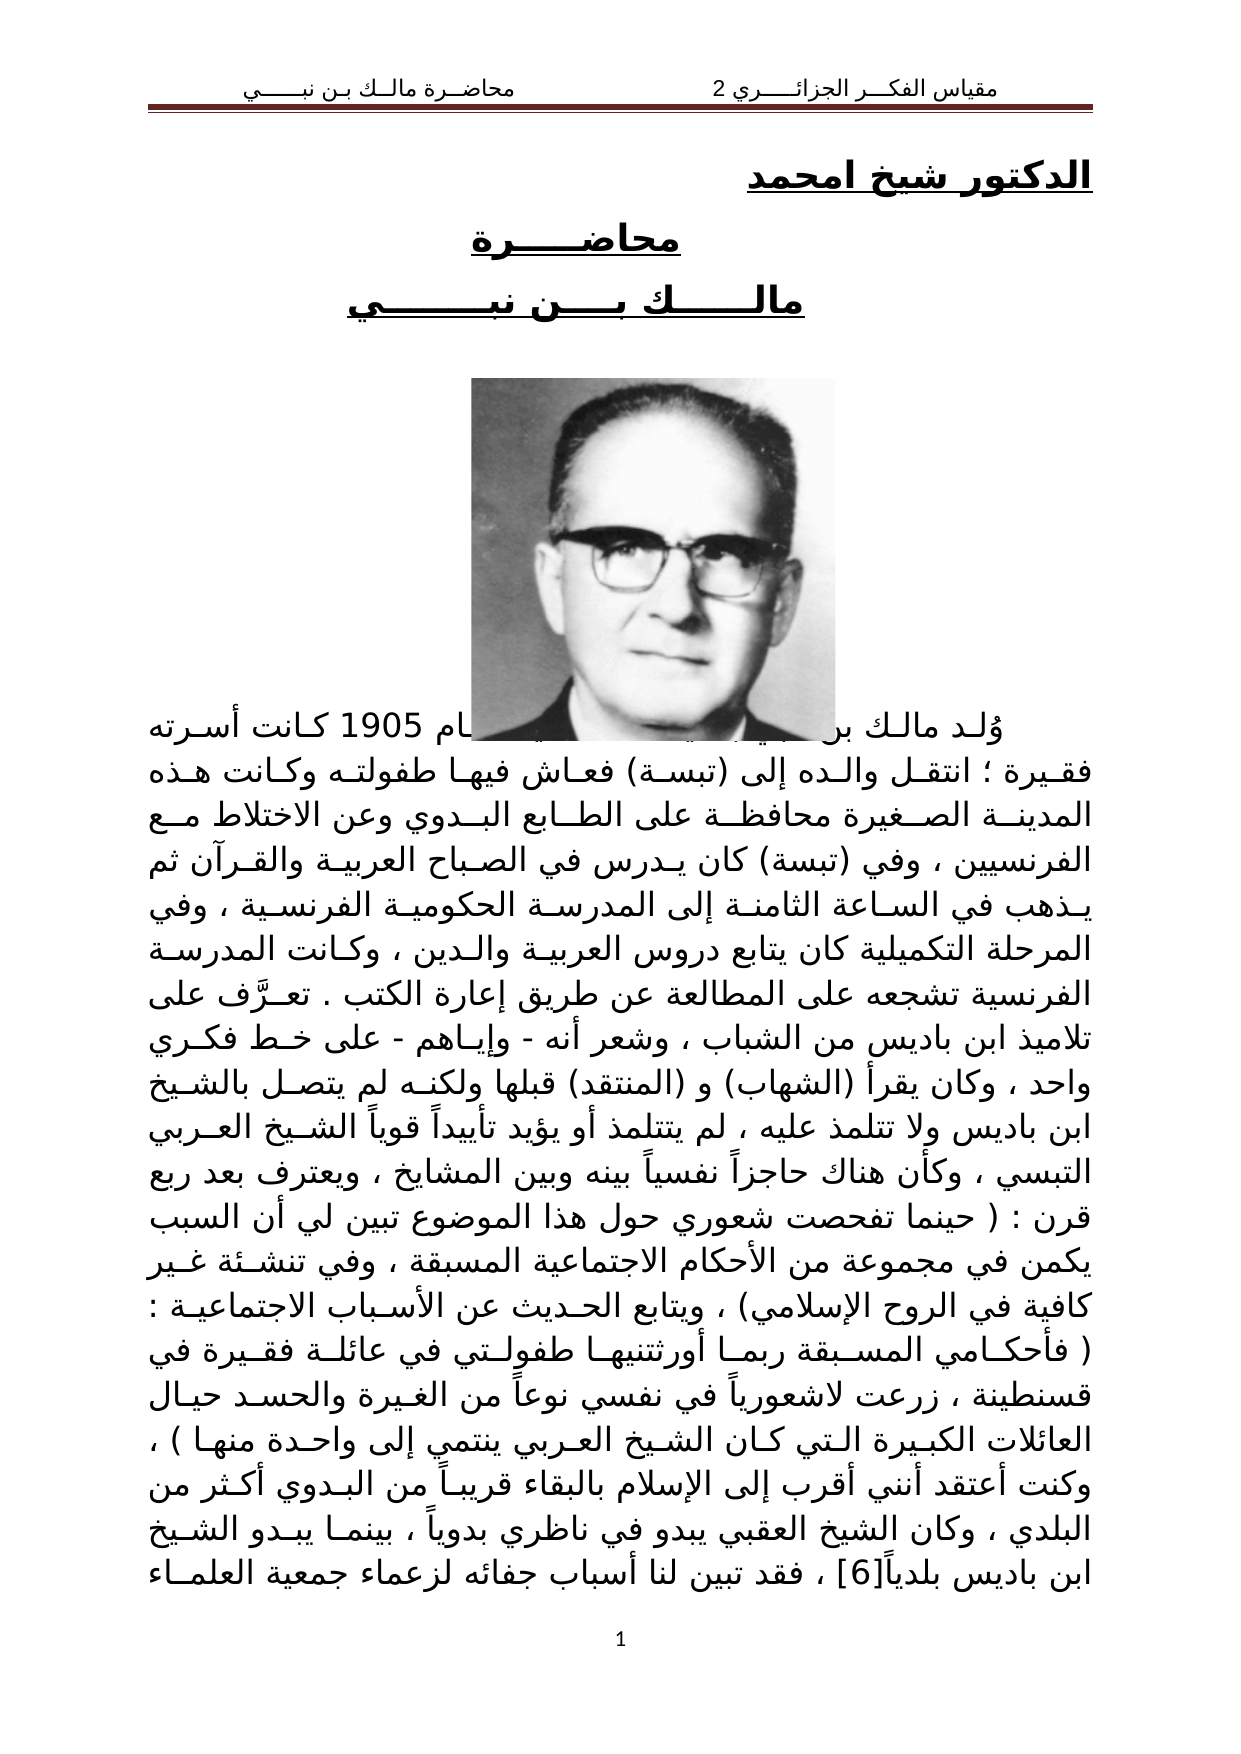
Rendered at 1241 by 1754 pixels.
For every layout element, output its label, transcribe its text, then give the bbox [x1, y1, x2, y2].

text مالــــــك بــــن نبــــــــي [148, 279, 1093, 323]
text محاضـــــرة [148, 216, 1093, 260]
text الدكتور شيخ امحمد [148, 154, 1093, 197]
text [148, 707, 1093, 1593]
picture [471, 378, 836, 741]
